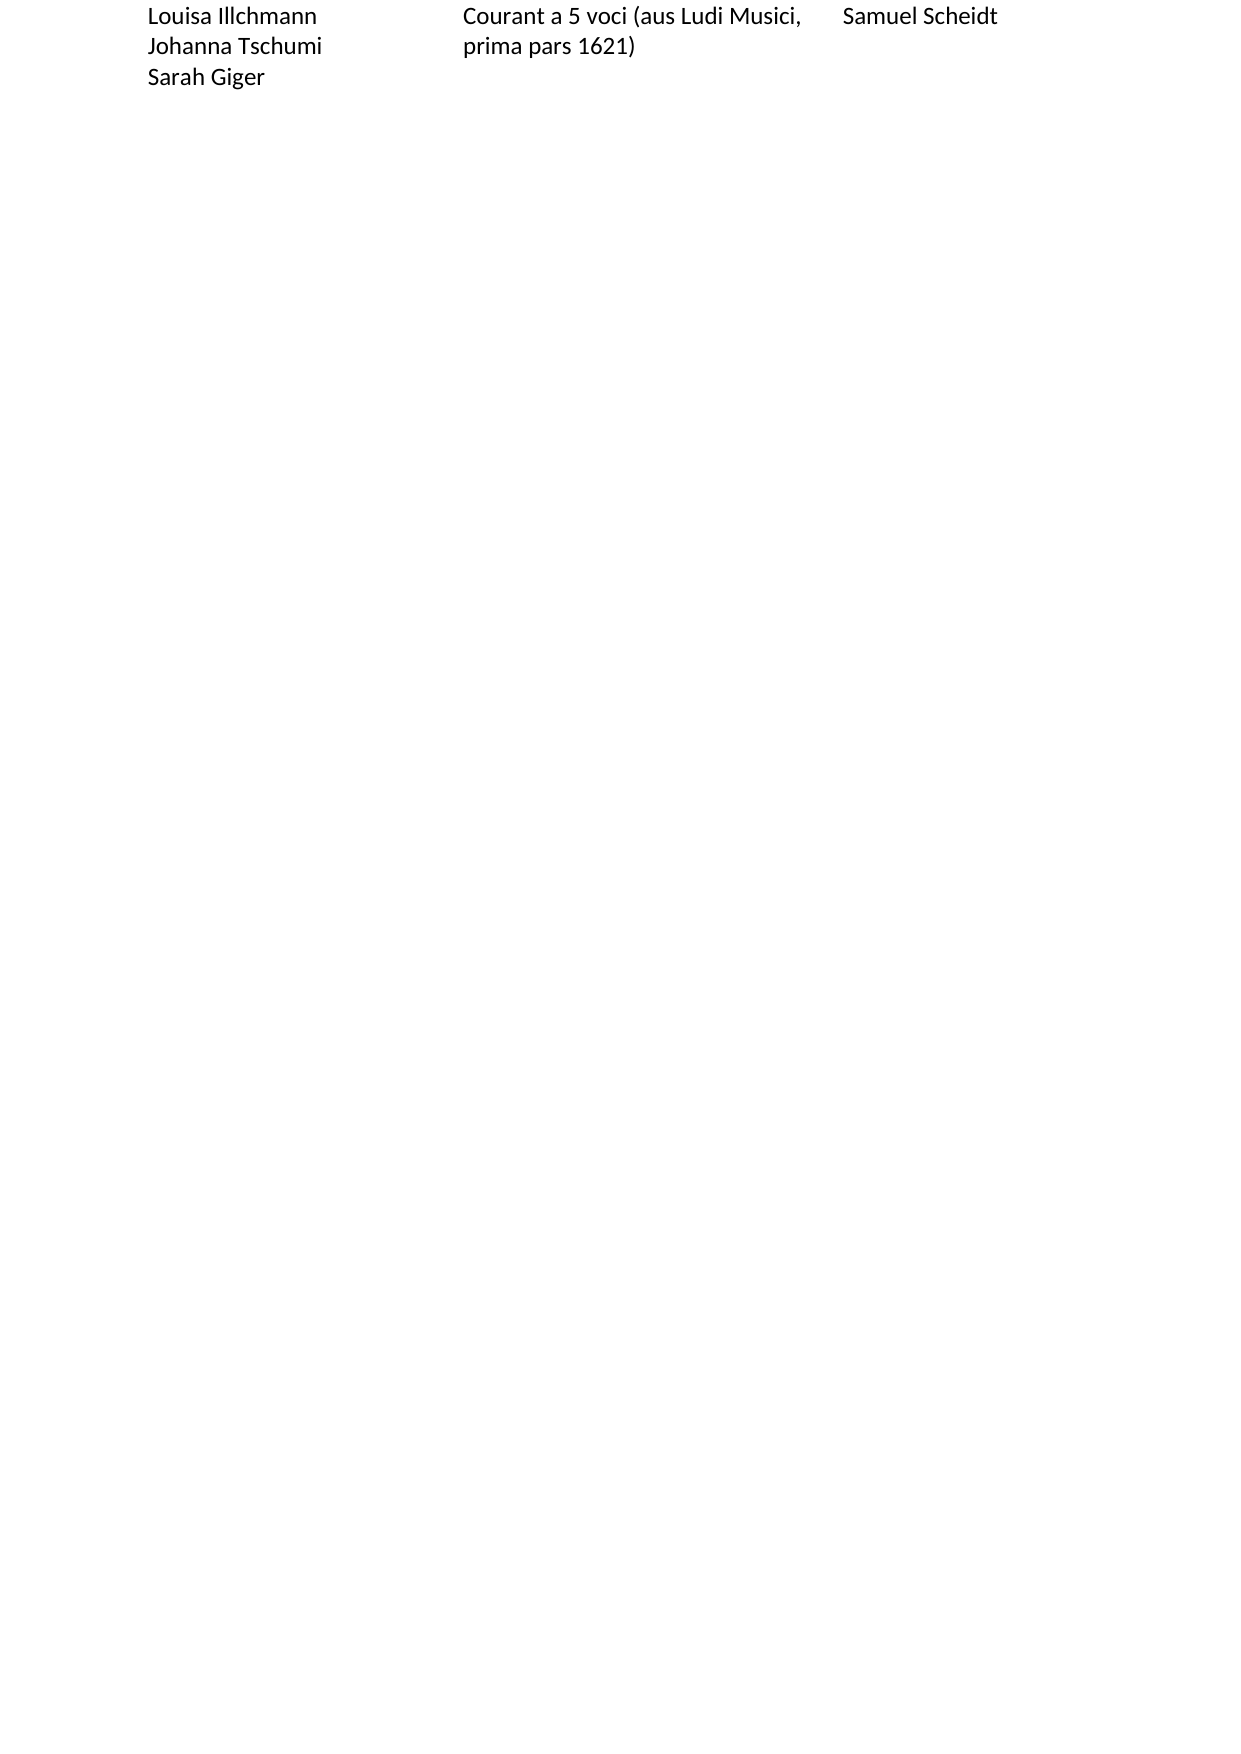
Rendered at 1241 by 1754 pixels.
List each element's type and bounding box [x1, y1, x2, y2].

table_cell [136, 0, 452, 104]
table_cell [831, 0, 1082, 104]
table_cell [452, 0, 831, 104]
